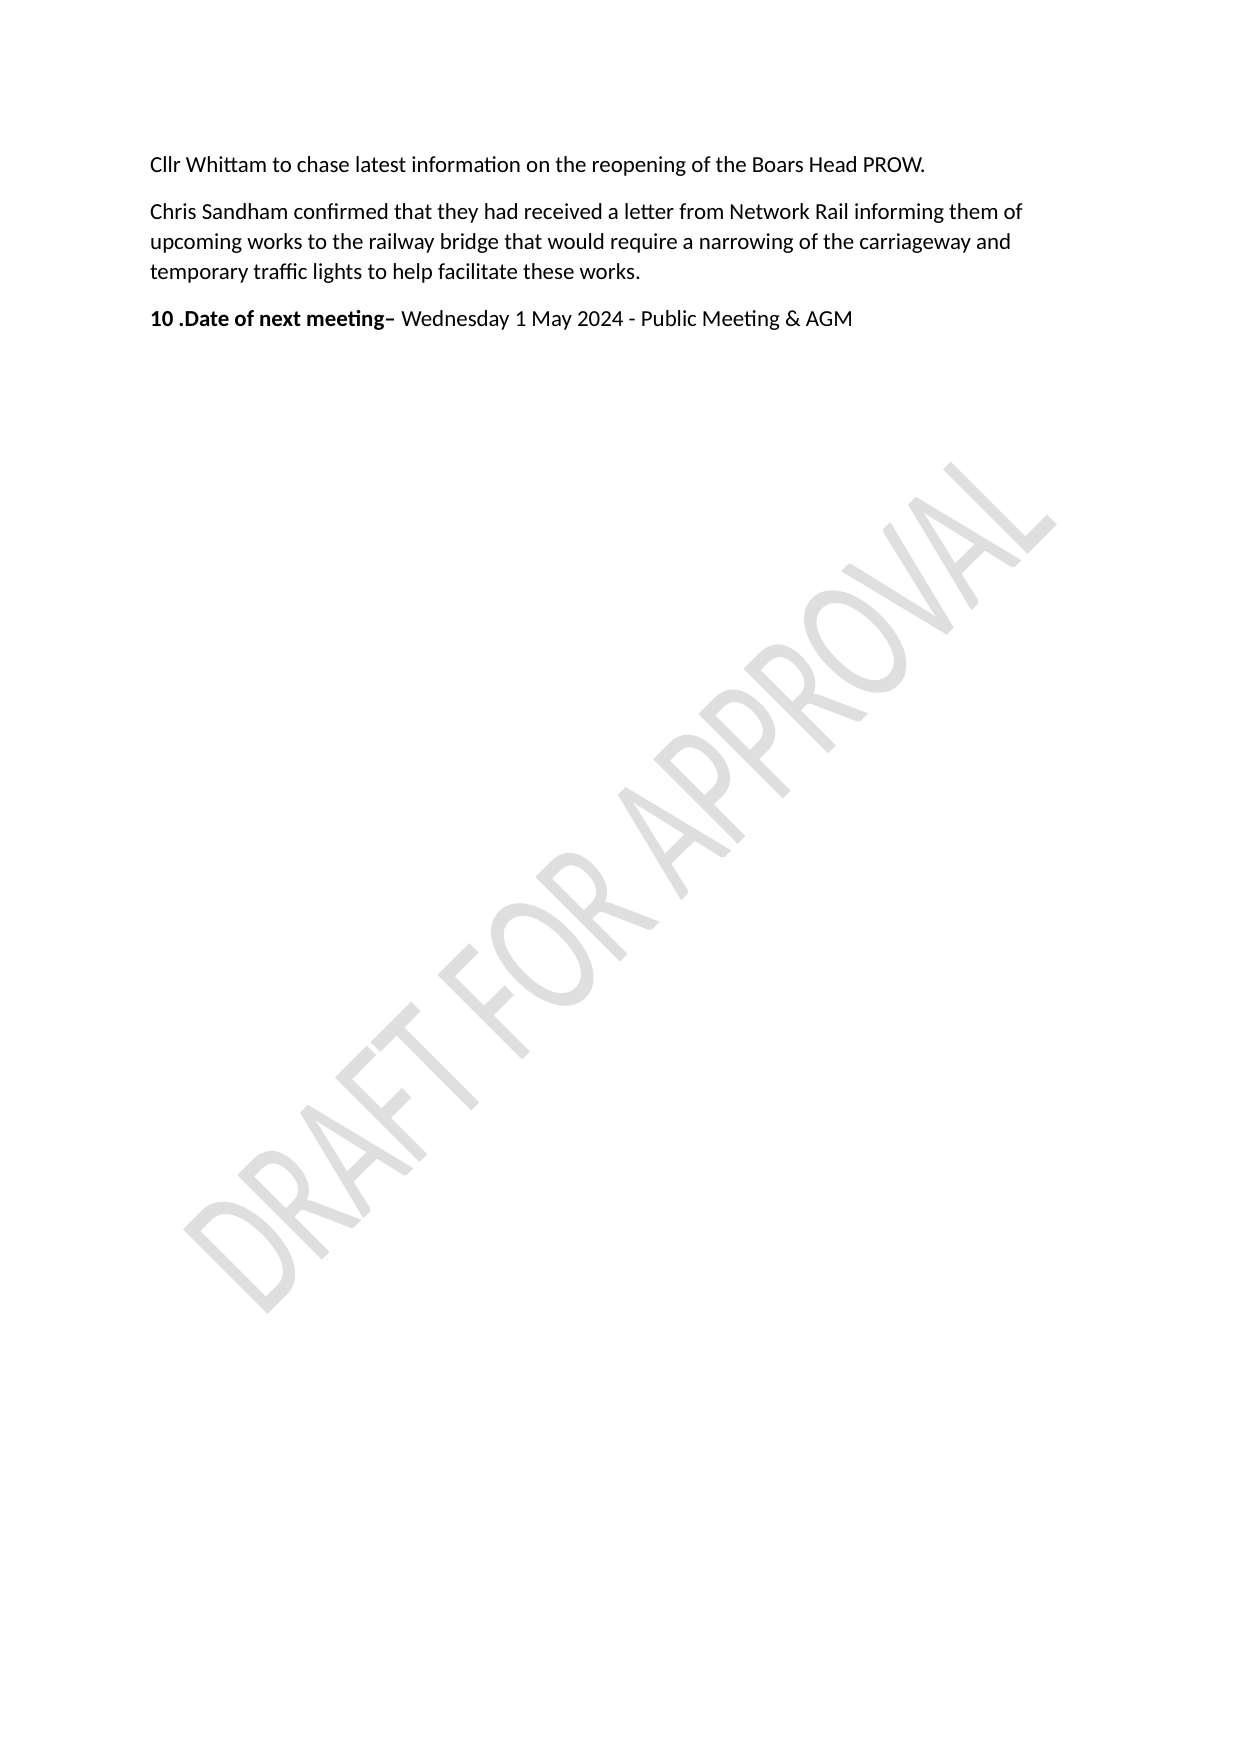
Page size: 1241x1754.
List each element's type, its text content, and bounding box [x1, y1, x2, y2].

text Chris Sandham confirmed that they had received a letter from Network Rail informing them of upcoming works to the railway bridge that would require a narrowing of the carriageway and temporary traffic lights to help facilitate these works. [150, 197, 1090, 285]
text Cllr Whittam to chase latest information on the reopening of the Boars Head PROW. [150, 150, 1090, 178]
text 10 .Date of next meeting– Wednesday 1 May 2024 - Public Meeting & AGM [150, 304, 1090, 332]
